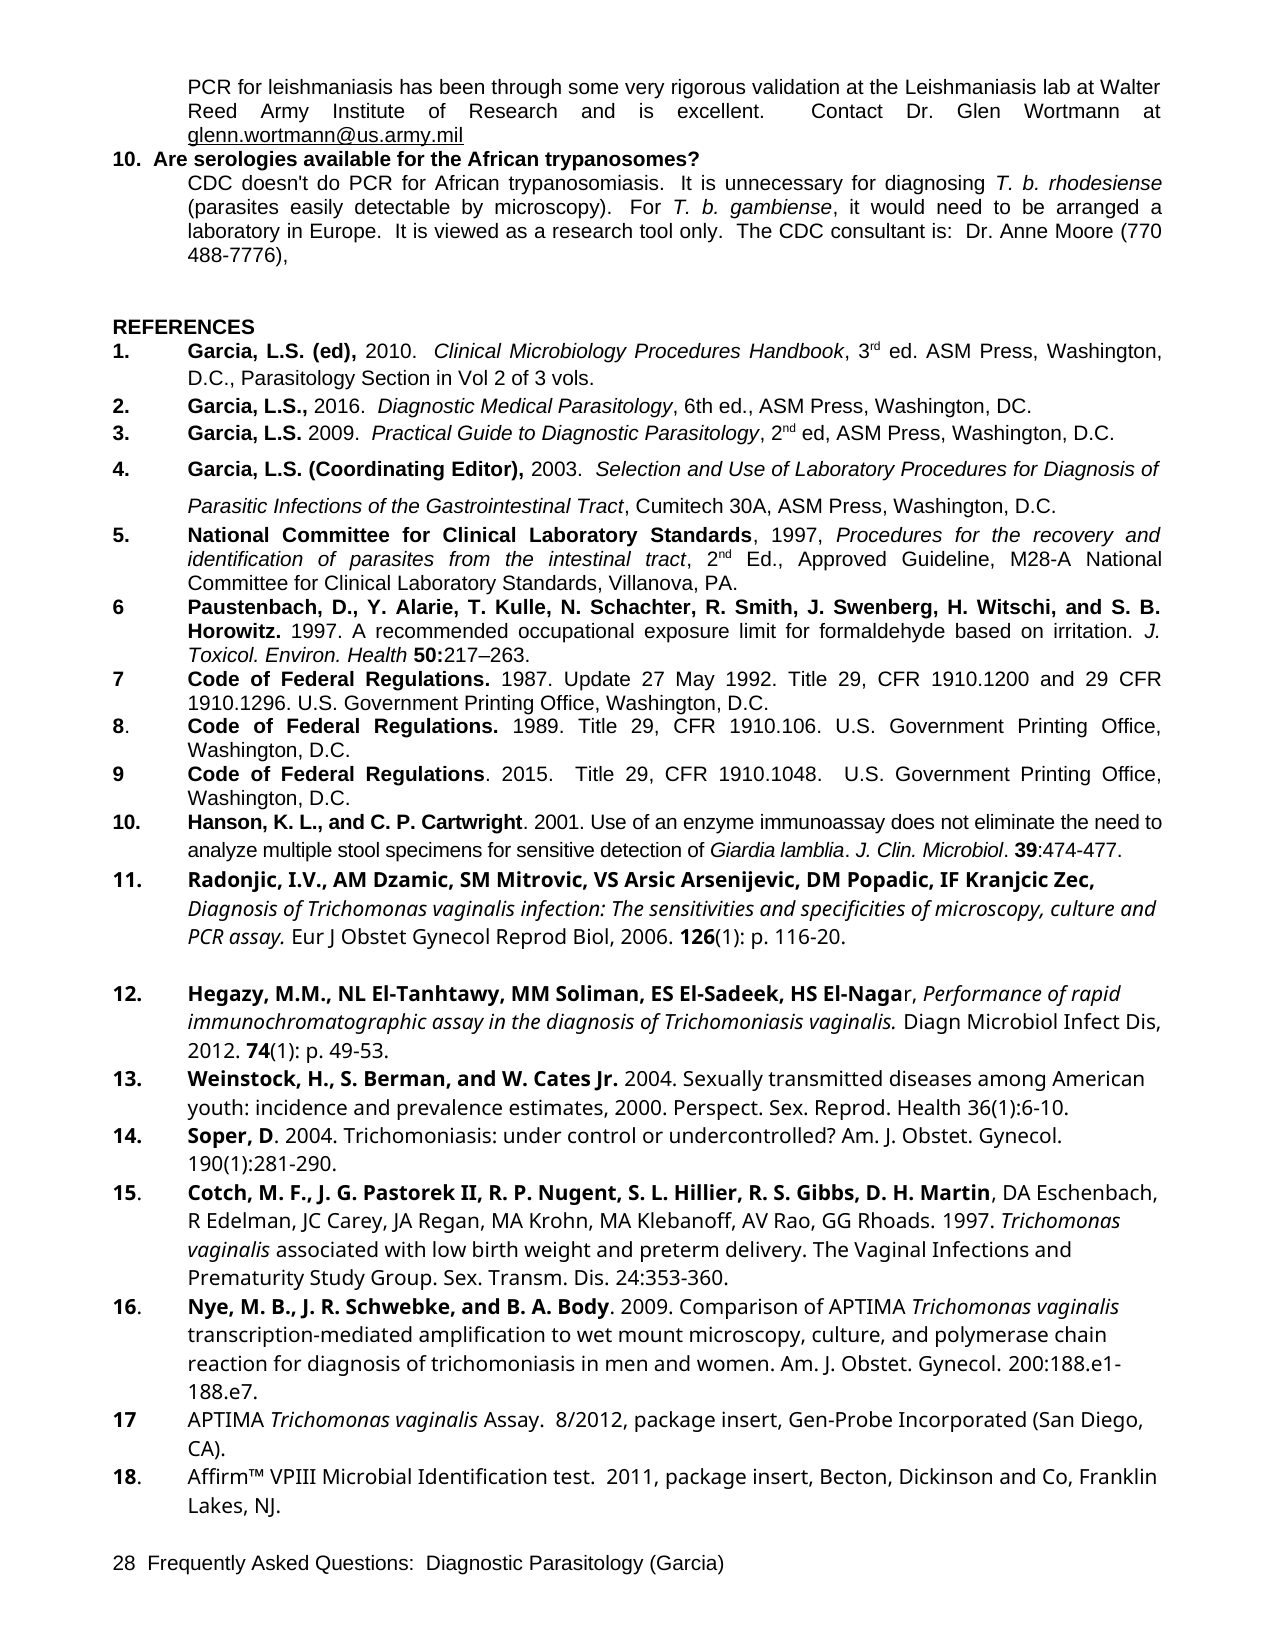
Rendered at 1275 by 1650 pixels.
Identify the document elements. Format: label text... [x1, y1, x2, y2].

text 8. Code of Federal Regulations. 1989. Title 29, CFR 1910.106. U.S. Government Printing Office, Washington, D.C. [112, 714, 1162, 762]
text CDC doesn't do PCR for African trypanosomiasis. It is unnecessary for diagnosing T. b. rhodesiense (parasites easily detectable by microscopy). For T. b. gambiense, it would need to be arranged a laboratory in . It is viewed as a research tool only. The CDC consultant is: Dr. Anne Moore (770 488-7776), [112, 171, 1162, 267]
text 9 Code of Federal Regulations. 2015. Title 29, CFR 1910.1048. U.S. Government Printing Office, Washington, D.C. [112, 762, 1162, 810]
text 11. Radonjic, I.V., AM Dzamic, SM Mitrovic, VS Arsic Arsenijevic, DM Popadic, IF Kranjcic Zec, Diagnosis of Trichomonas vaginalis infection: The sensitivities and specificities of microscopy, culture and PCR assay. Eur J Obstet Gynecol Reprod Biol, 2006. 126(1): p. 116-20. [112, 865, 1162, 951]
text 18. Affirm™ VPIII Microbial Identification test. 2011, package insert, Becton, Dickinson and Co, Franklin Lakes, NJ. [112, 1462, 1162, 1519]
text 10. Hanson, K. L., and C. P. Cartwright. 2001. Use of an enzyme immunoassay does not eliminate the need to analyze multiple stool specimens for sensitive detection of Giardia lamblia. J. Clin. Microbiol. 39:474-477. [112, 810, 1162, 862]
text 16. Nye, M. B., J. R. Schwebke, and B. A. Body. 2009. Comparison of APTIMA Trichomonas vaginalis transcription-mediated amplification to wet mount microscopy, culture, and polymerase chain reaction for diagnosis of trichomoniasis in men and women. Am. J. Obstet. Gynecol. 200:188.e1-188.e7. [112, 1292, 1162, 1406]
text REFERENCES [112, 314, 1162, 338]
text 15. Cotch, M. F., J. G. Pastorek II, R. P. Nugent, S. L. Hillier, R. S. Gibbs, D. H. Martin, DA Eschenbach, R Edelman, JC Carey, JA Regan, MA Krohn, MA Klebanoff, AV Rao, GG Rhoads. 1997. Trichomonas vaginalis associated with low birth weight and preterm delivery. The Vaginal Infections and Prematurity Study Group. Sex. Transm. Dis. 24:353-360. [112, 1178, 1162, 1292]
text PCR for leishmaniasis has been through some very rigorous validation at the Leishmaniasis lab at Walter Reed Army Institute of Research and is excellent. Contact Dr. Glen Wortmann at glenn.wortmann@us.army.mil [112, 75, 1162, 147]
text 3. Garcia, L.S. 2009. Practical Guide to Diagnostic Parasitology, 2nd ed, ASM Press, Washington, D.C. [112, 421, 1162, 445]
text 10. Are serologies available for the African trypanosomes? [112, 147, 1162, 171]
text 1. Garcia, L.S. (ed), 2010. Clinical Microbiology Procedures Handbook, 3rd ed. ASM Press, Washington, D.C., Parasitology Section in Vol 2 of 3 vols. [112, 338, 1162, 390]
text 7 Code of Federal Regulations. 1987. Update 27 May 1992. Title 29, CFR 1910.1200 and 29 CFR 1910.1296. U.S. Government Printing Office, Washington, D.C. [112, 666, 1162, 714]
text 5. National Committee for Clinical Laboratory Standards, 1997, Procedures for the recovery and identification of parasites from the intestinal tract, 2nd Ed., Approved Guideline, M28-A National Committee for Clinical Laboratory Standards, Villanova, PA. [112, 523, 1162, 594]
text 6 Paustenbach, D., Y. Alarie, T. Kulle, N. Schachter, R. Smith, J. Swenberg, H. Witschi, and S. B. Horowitz. 1997. A recommended occupational exposure limit for formaldehyde based on irritation. J. Toxicol. Environ. Health 50:217–263. [112, 594, 1162, 666]
text 12. Hegazy, M.M., NL El-Tanhtawy, MM Soliman, ES El-Sadeek, HS El-Nagar, Performance of rapid immunochromatographic assay in the diagnosis of Trichomoniasis vaginalis. Diagn Microbiol Infect Dis, 2012. 74(1): p. 49-53. [112, 979, 1162, 1064]
text 17 APTIMA Trichomonas vaginalis Assay. 8/2012, package insert, Gen-Probe Incorporated (San Diego, CA). [112, 1406, 1162, 1462]
text 13. Weinstock, H., S. Berman, and W. Cates Jr. 2004. Sexually transmitted diseases among American youth: incidence and prevalence estimates, 2000. Perspect. Sex. Reprod. Health 36(1):6-10. [112, 1064, 1162, 1121]
text 4. Garcia, L.S. (Coordinating Editor), 2003. Selection and Use of Laboratory Procedures for Diagnosis of Parasitic Infections of the Gastrointestinal Tract, Cumitech 30A, ASM Press, Washington, D.C. [112, 448, 1162, 518]
text 14. Soper, D. 2004. Trichomoniasis: under control or undercontrolled? Am. J. Obstet. Gynecol. 190(1):281-290. [112, 1121, 1162, 1178]
text 2. Garcia, L.S., 2016. Diagnostic Medical Parasitology, 6th ed., ASM Press, Washington, DC. [112, 393, 1162, 417]
